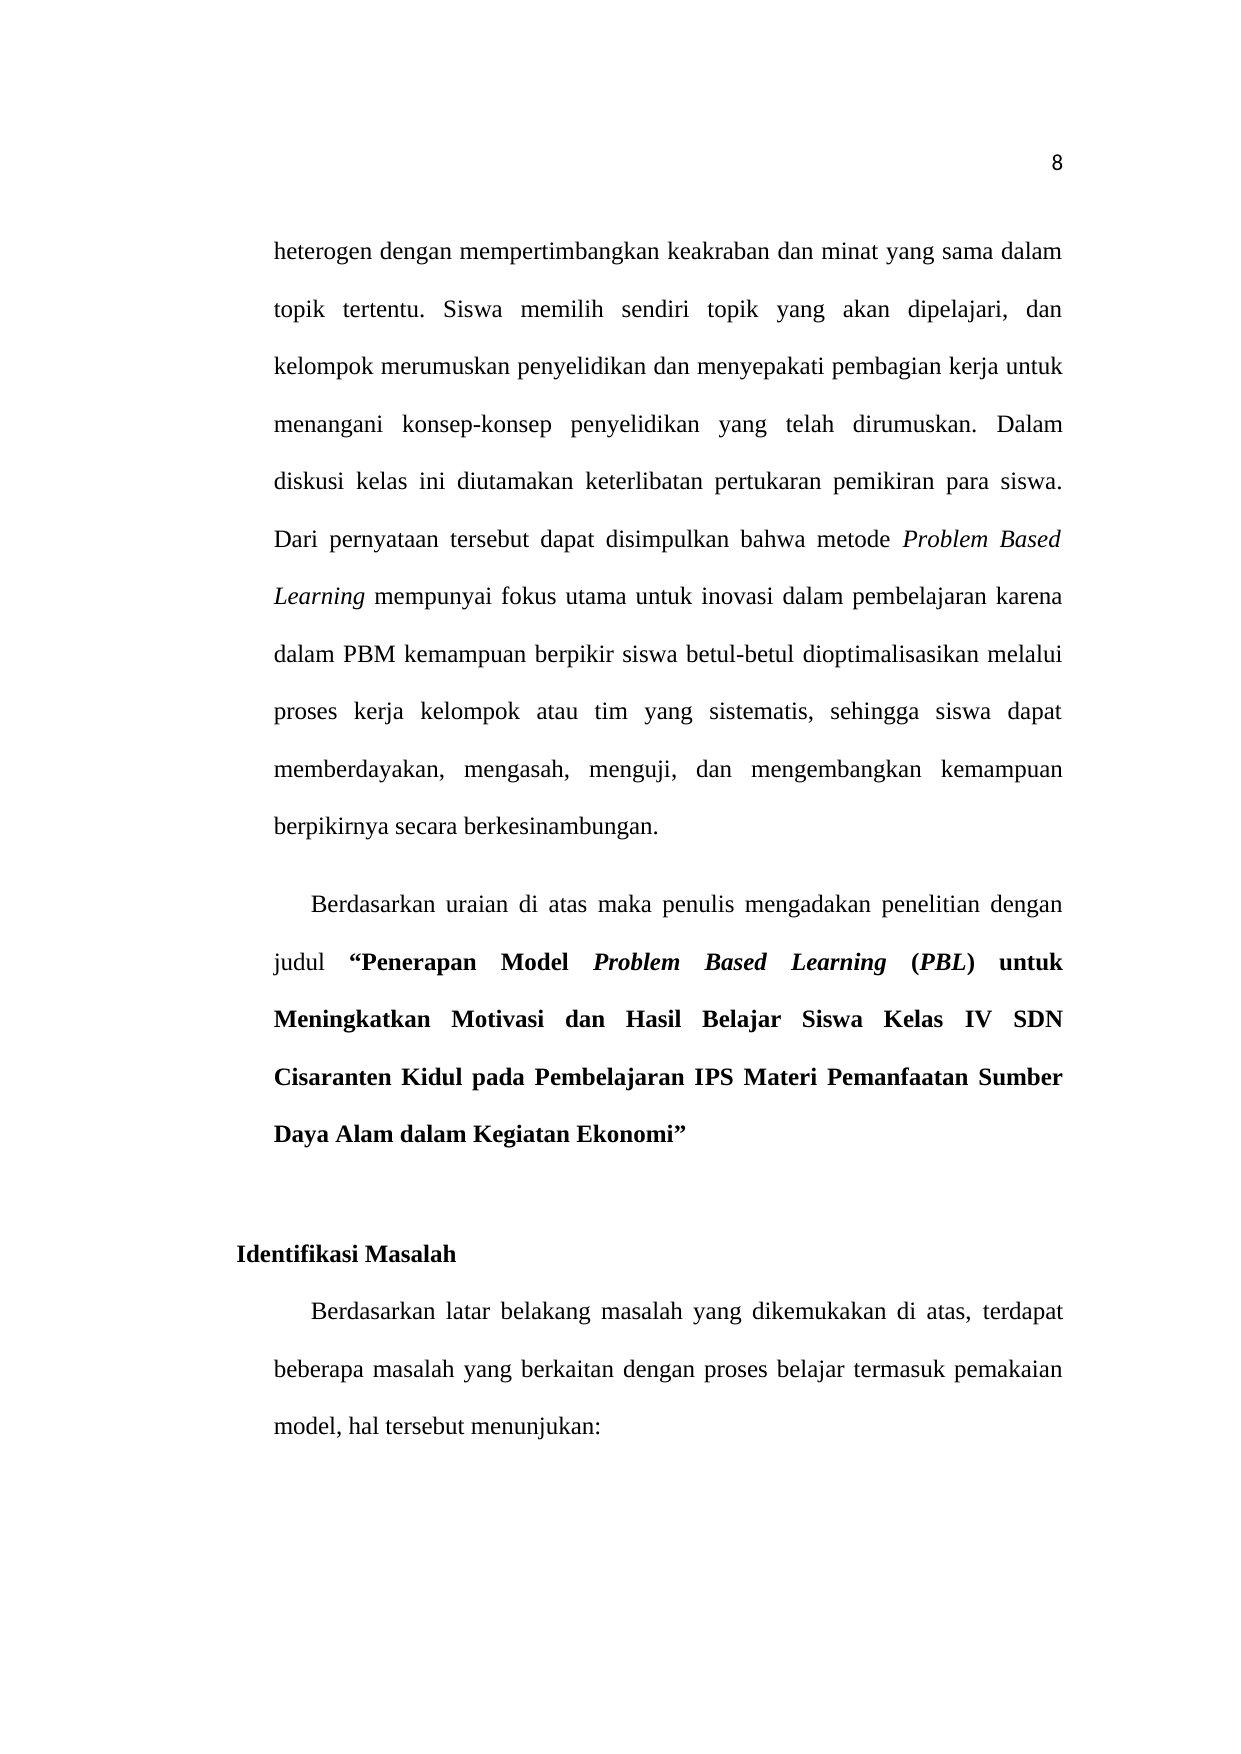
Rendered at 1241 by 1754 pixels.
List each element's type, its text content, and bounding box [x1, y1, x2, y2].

text Identifikasi Masalah [236, 1239, 1063, 1267]
text Berdasarkan latar belakang masalah yang dikemukakan di atas, terdapat beberapa masalah yang berkaitan dengan proses belajar termasuk pemakaian model, hal tersebut menunjukan: [273, 1296, 1063, 1440]
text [273, 236, 1063, 840]
text Berdasarkan uraian di atas maka penulis mengadakan penelitian dengan judul “Penerapan Model Problem Based Learning (PBL) untuk Meningkatkan Motivasi dan Hasil Belajar Siswa Kelas IV SDN Cisaranten Kidul pada Pembelajaran IPS Materi Pemanfaatan Sumber Daya Alam dalam Kegiatan Ekonomi” [273, 889, 1063, 1148]
